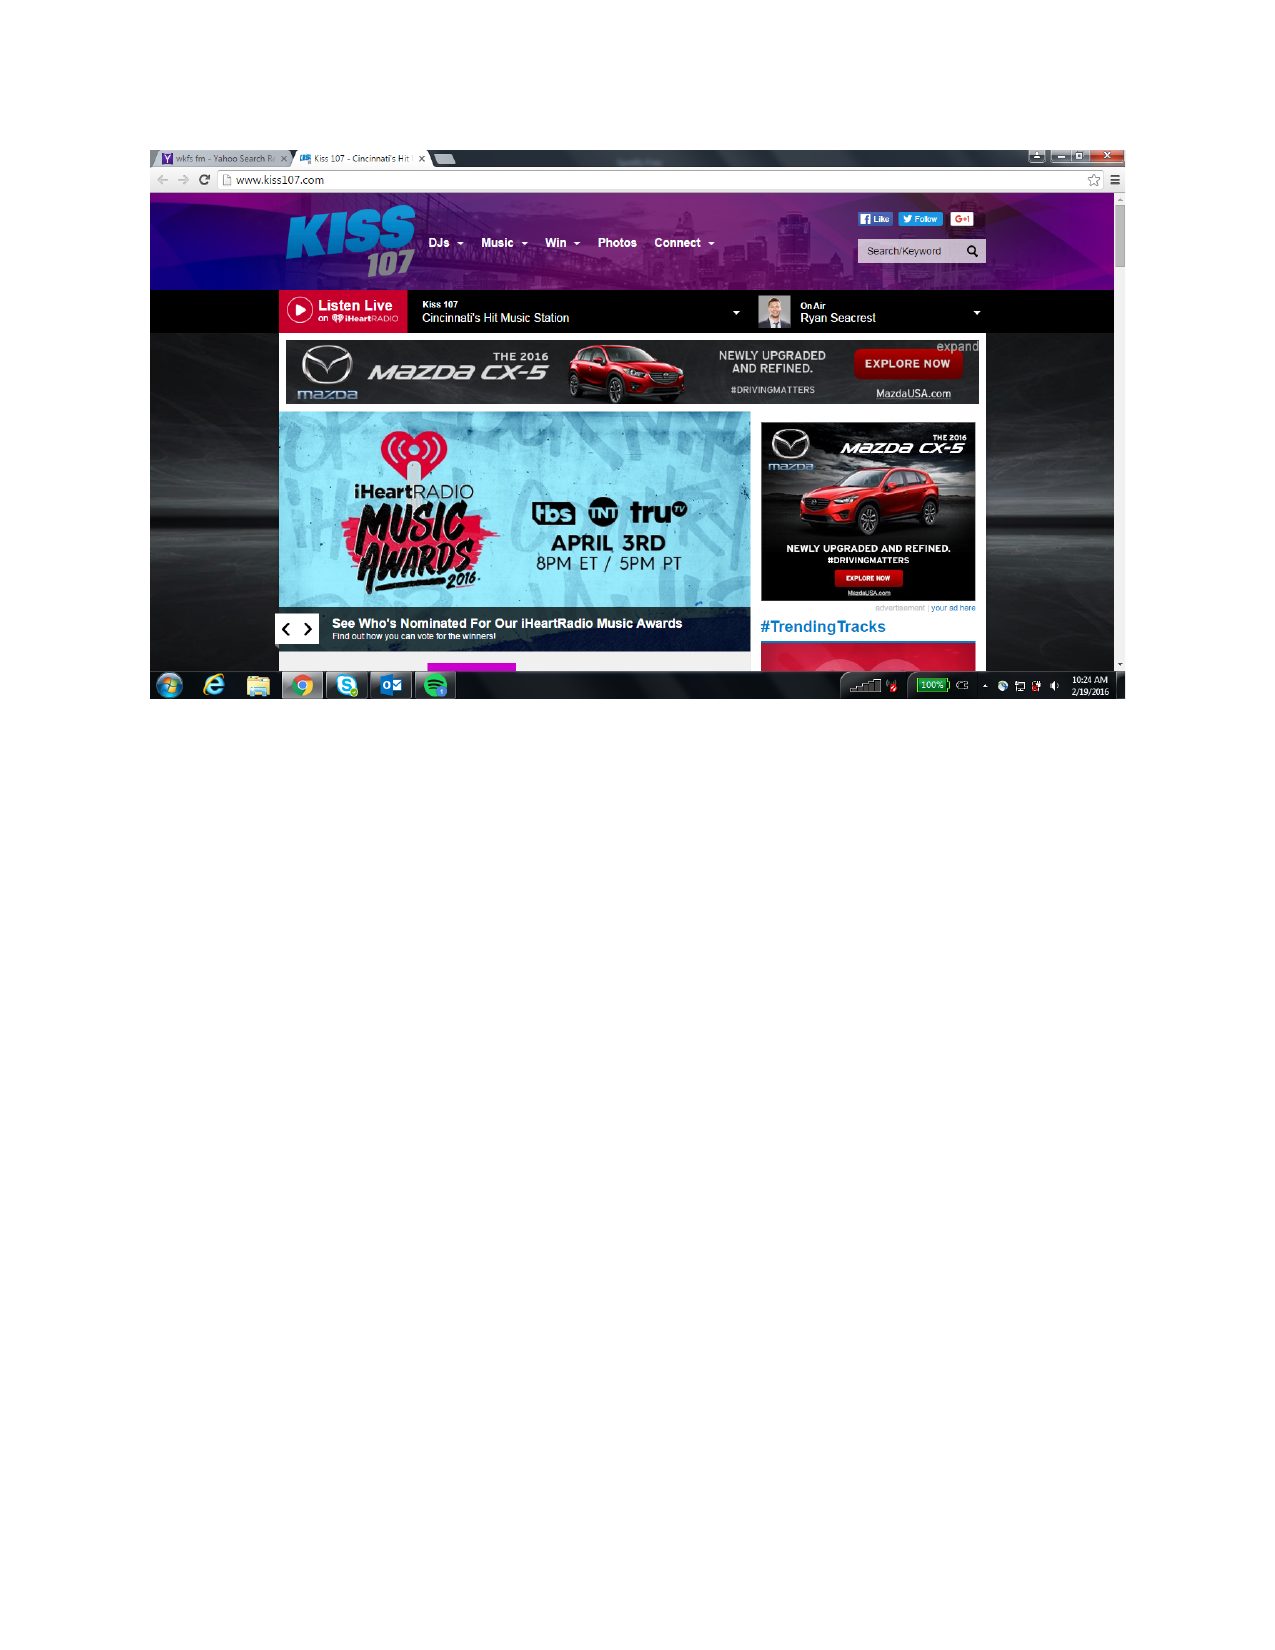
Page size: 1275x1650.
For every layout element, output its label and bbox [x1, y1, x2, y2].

picture [150, 150, 1125, 699]
